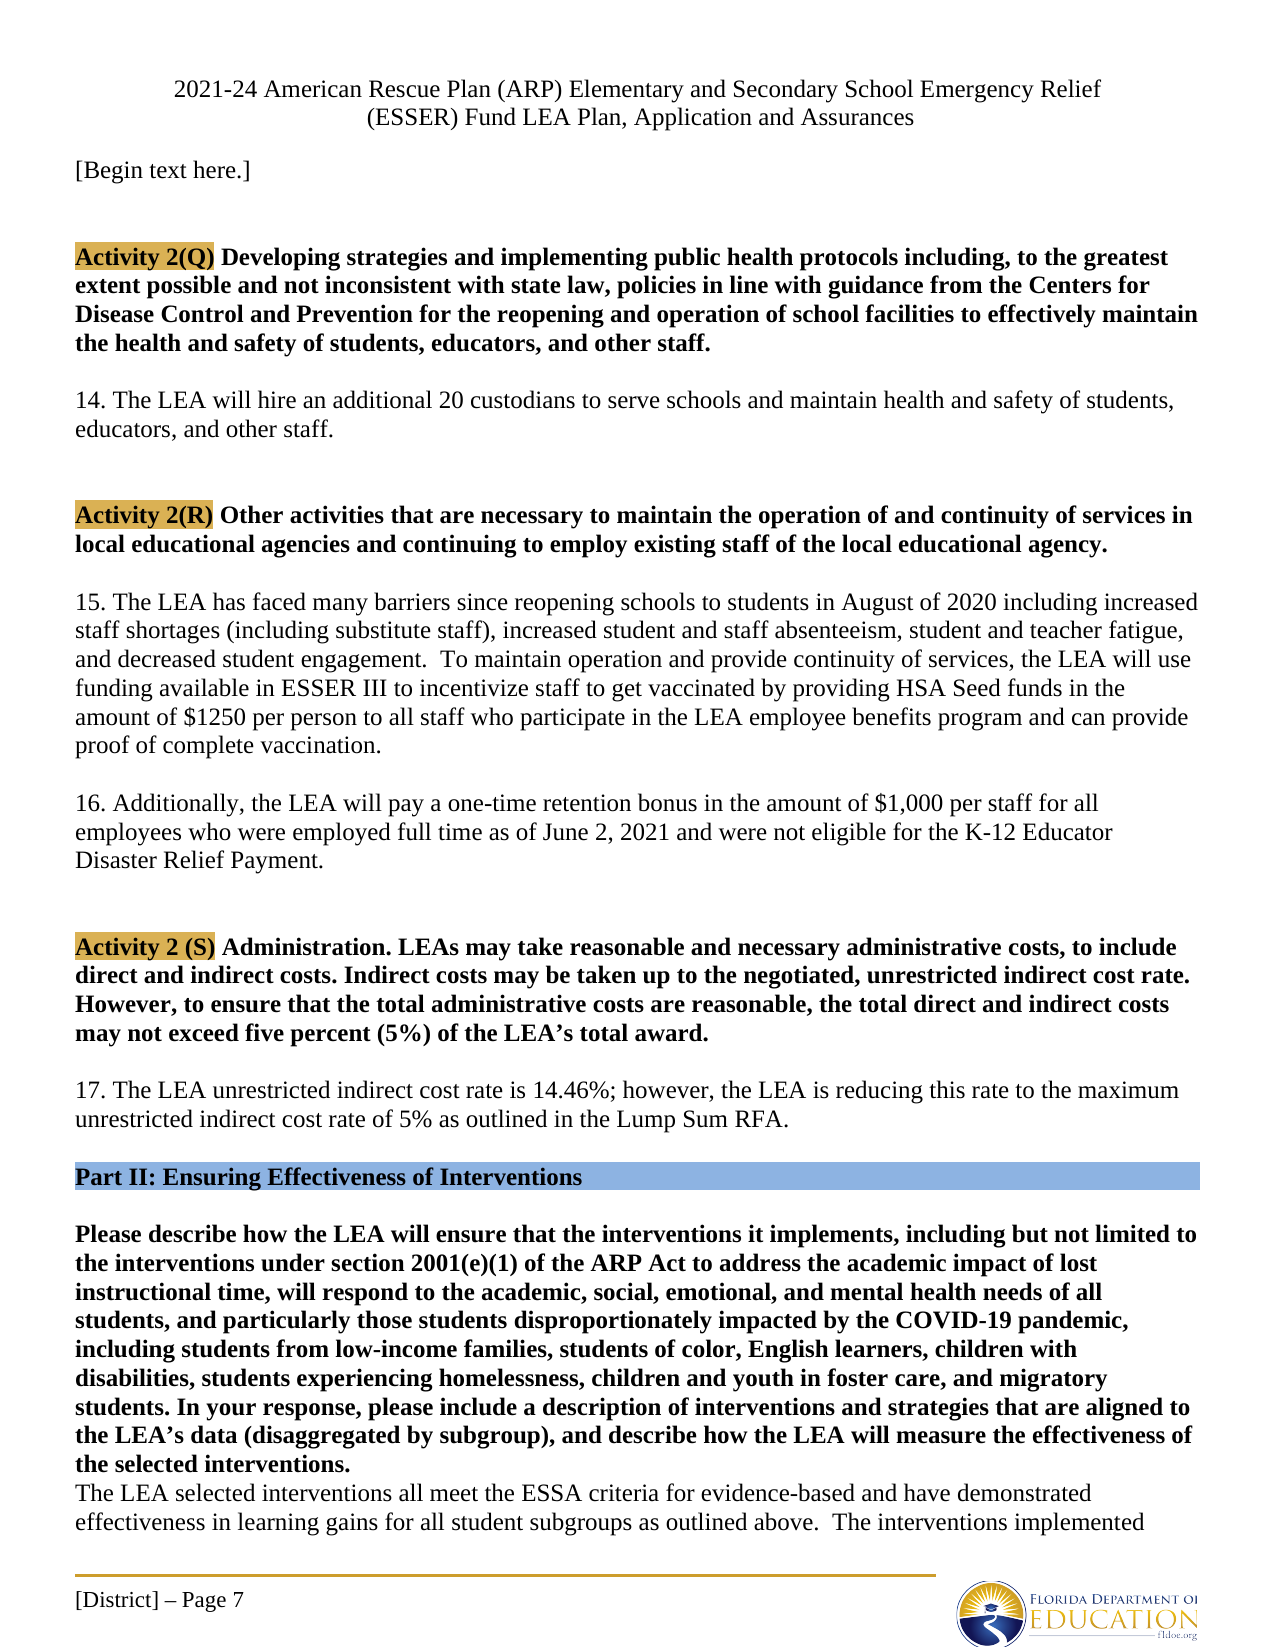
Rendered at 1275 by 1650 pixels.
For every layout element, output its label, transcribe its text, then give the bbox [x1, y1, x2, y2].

text 16. Additionally, the LEA will pay a one-time retention bonus in the amount of $1,000 per staff for all employees who were employed full time as of June 2, 2021 and were not eligible for the K-12 Educator Disaster Relief Payment. [75, 788, 1200, 874]
text Activity 2(R) Other activities that are necessary to maintain the operation of and continuity of services in local educational agencies and continuing to employ existing staff of the local educational agency. [75, 500, 1200, 558]
text 17. The LEA unrestricted indirect cost rate is 14.46%; however, the LEA is reducing this rate to the maximum unrestricted indirect cost rate of 5% as outlined in the Lump Sum RFA. [75, 1075, 1200, 1133]
text Part II: Ensuring Effectiveness of Interventions [75, 1162, 1200, 1190]
picture [956, 1581, 1197, 1647]
text 15. The LEA has faced many barriers since reopening schools to students in August of 2020 including increased staff shortages (including substitute staff), increased student and staff absenteeism, student and teacher fatigue, and decreased student engagement. To maintain operation and provide continuity of services, the LEA will use funding available in ESSER III to incentivize staff to get vaccinated by providing HSA Seed funds in the amount of $1250 per person to all staff who participate in the LEA employee benefits program and can provide proof of complete vaccination. [75, 587, 1200, 759]
text Please describe how the LEA will ensure that the interventions it implements, including but not limited to the interventions under section 2001(e)(1) of the ARP Act to address the academic impact of lost instructional time, will respond to the academic, social, emotional, and mental health needs of all students, and particularly those students disproportionately impacted by the COVID-19 pandemic, including students from low-income families, students of color, English learners, children with disabilities, students experiencing homelessness, children and youth in foster care, and migratory students. In your response, please include a description of interventions and strategies that are aligned to the LEA’s data (disaggregated by subgroup), and describe how the LEA will measure the effectiveness of the selected interventions. [75, 1219, 1200, 1478]
text Activity 2 (S) Administration. LEAs may take reasonable and necessary administrative costs, to include direct and indirect costs. Indirect costs may be taken up to the negotiated, unrestricted indirect cost rate. However, to ensure that the total administrative costs are reasonable, the total direct and indirect costs may not exceed five percent (5%) of the LEA’s total award. [75, 932, 1200, 1047]
text Activity 2(Q) Developing strategies and implementing public health protocols including, to the greatest extent possible and not inconsistent with state law, policies in line with guidance from the Centers for Disease Control and Prevention for the reopening and operation of school facilities to effectively maintain the health and safety of students, educators, and other staff. [75, 242, 1200, 357]
text [Begin text here.] [75, 155, 1200, 184]
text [75, 1478, 1200, 1535]
text 14. The LEA will hire an additional 20 custodians to serve schools and maintain health and safety of students, educators, and other staff. [75, 385, 1200, 443]
